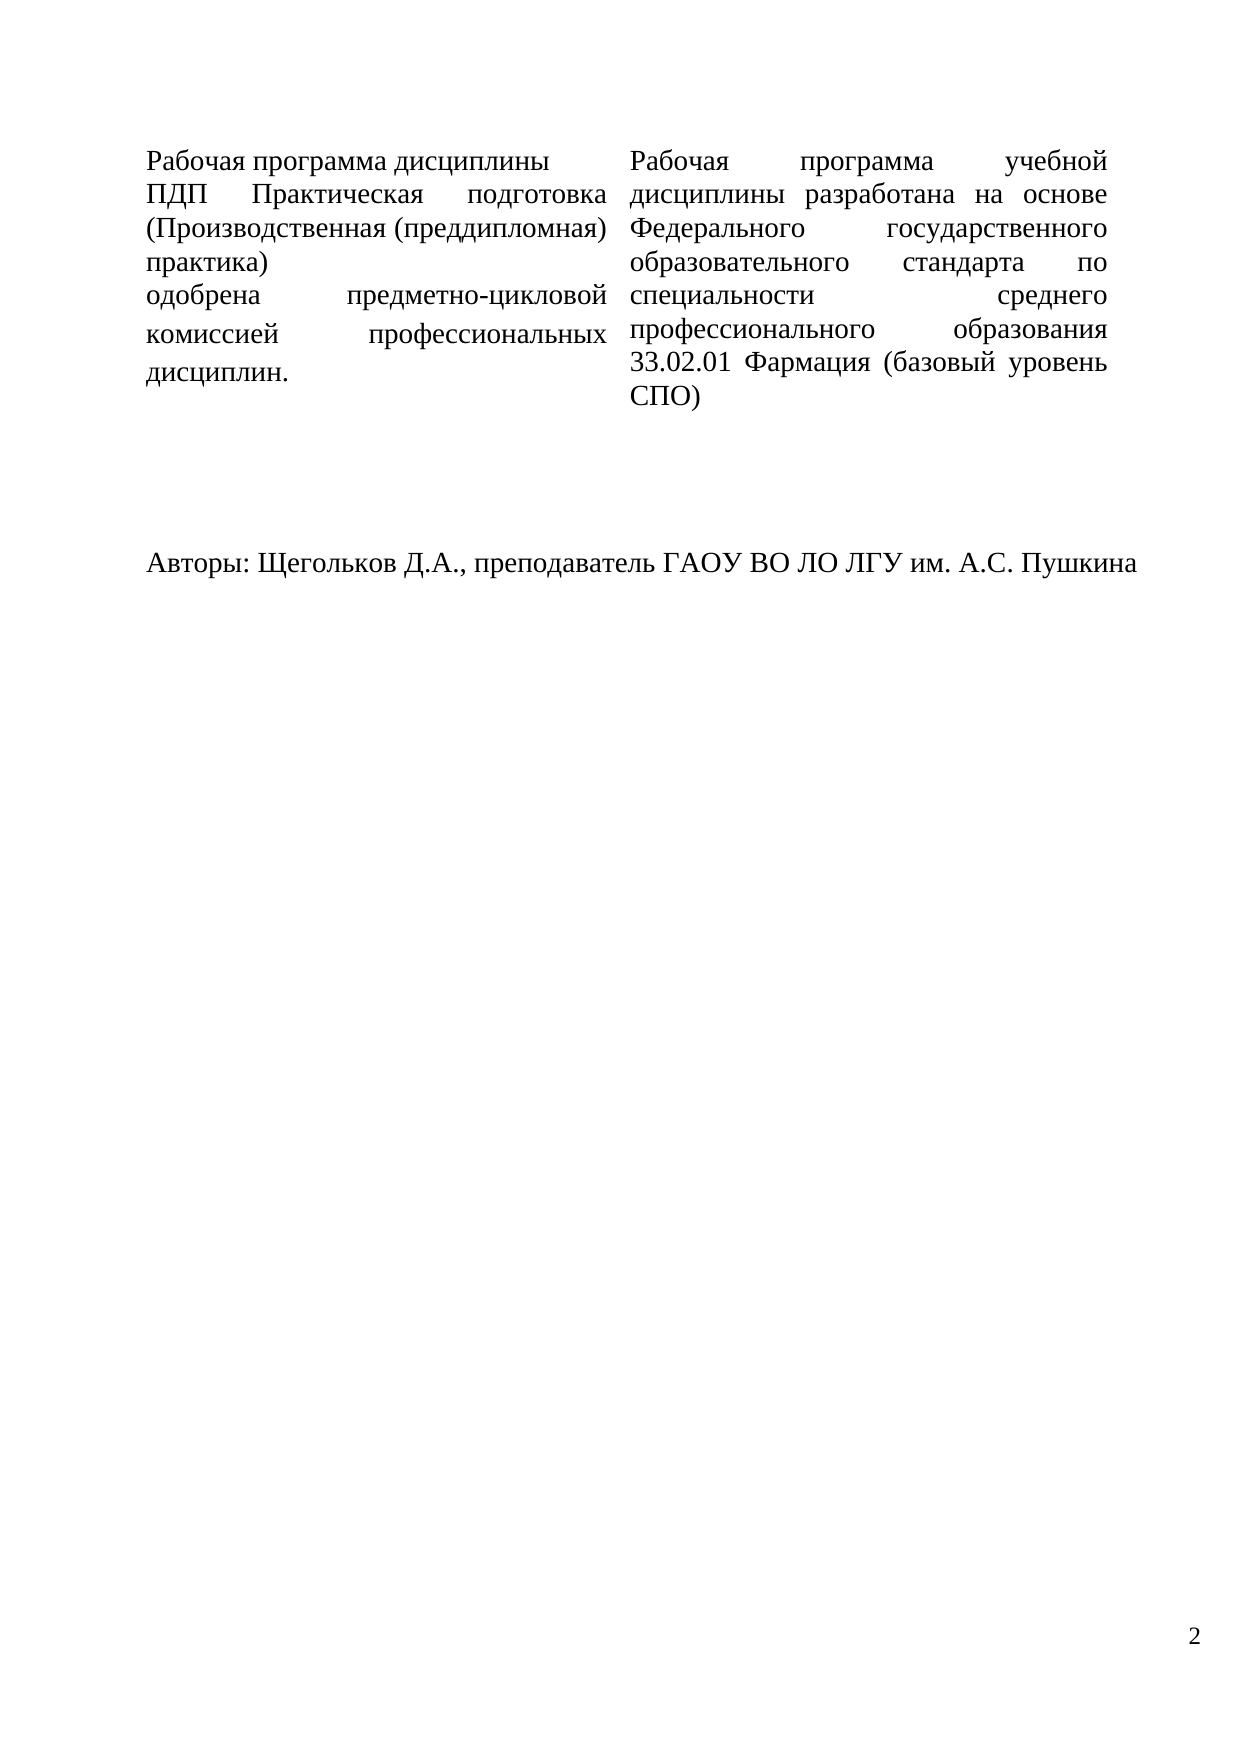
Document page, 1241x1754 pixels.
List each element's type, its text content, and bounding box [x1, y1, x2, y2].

text Авторы: Щегольков Д.А., преподаватель ГАОУ ВО ЛО ЛГУ им. А.С. Пушкина [146, 546, 1201, 579]
table_header Рабочая программа учебной дисциплины разработана на основе Федерального государственного образовательного стандарта по специальности среднего профессионального образования 33.02.01 Фармация (базовый уровень СПО) [618, 143, 1117, 546]
table_header Рабочая программа дисциплины ПДП Практическая подготовка (Производственная (преддипломная) практика) одобрена предметно-цикловой комиссией профессиональных дисциплин. [135, 143, 618, 546]
